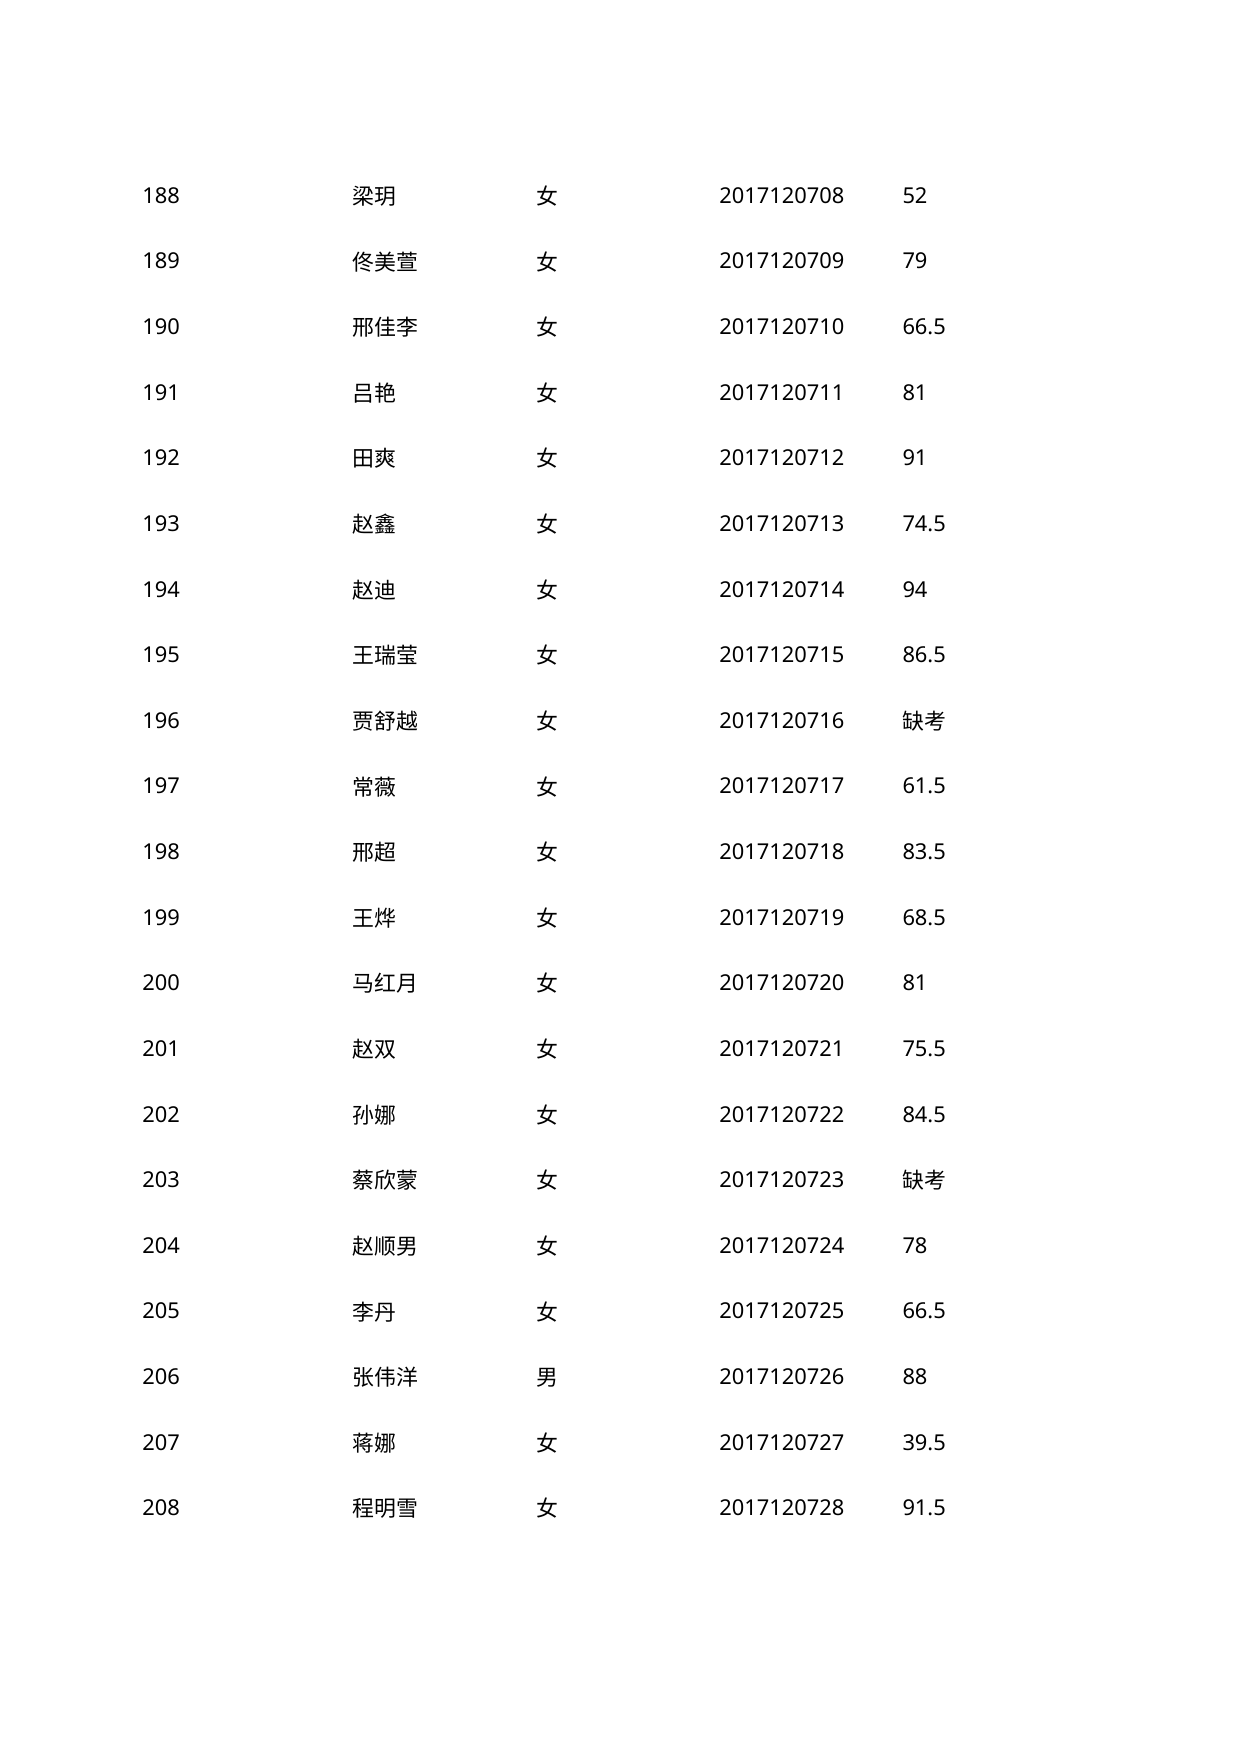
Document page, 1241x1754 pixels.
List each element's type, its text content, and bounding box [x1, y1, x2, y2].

table_cell 梁玥 [352, 162, 536, 228]
table_cell 赵迪 [352, 556, 536, 621]
table_cell 2017120708 [719, 162, 902, 228]
table_cell 女 [536, 425, 719, 490]
table_cell 88 [902, 1343, 1098, 1409]
table_cell 208 [142, 1475, 352, 1540]
table_cell 2017120716 [719, 687, 902, 753]
table_cell 197 [142, 753, 352, 818]
table_cell 84.5 [902, 1081, 1098, 1146]
table_cell 孙娜 [352, 1081, 536, 1146]
table_cell 佟美萱 [352, 228, 536, 293]
table_cell 赵双 [352, 1015, 536, 1081]
table_cell 女 [536, 1212, 719, 1278]
table_cell 女 [536, 556, 719, 621]
table_cell 王瑞莹 [352, 621, 536, 687]
table_cell 邢佳李 [352, 293, 536, 359]
table_cell 女 [536, 1409, 719, 1474]
table_cell 189 [142, 228, 352, 293]
table_cell 2017120721 [719, 1015, 902, 1081]
table_cell 202 [142, 1081, 352, 1146]
table_cell 199 [142, 884, 352, 949]
table_cell 女 [536, 1475, 719, 1540]
table_cell 女 [536, 621, 719, 687]
table_cell 女 [536, 359, 719, 424]
table_cell 94 [902, 556, 1098, 621]
table_cell 马红月 [352, 950, 536, 1015]
table_cell 2017120724 [719, 1212, 902, 1278]
table_cell 女 [536, 818, 719, 884]
table_cell 81 [902, 359, 1098, 424]
table_cell 198 [142, 818, 352, 884]
table_cell 女 [536, 753, 719, 818]
table_cell 74.5 [902, 490, 1098, 556]
table_cell 蒋娜 [352, 1409, 536, 1474]
table_cell 赵鑫 [352, 490, 536, 556]
table_cell 91.5 [902, 1475, 1098, 1540]
table_cell 女 [536, 950, 719, 1015]
table_cell 男 [536, 1343, 719, 1409]
table_cell 女 [536, 162, 719, 228]
table_cell 75.5 [902, 1015, 1098, 1081]
table_cell 39.5 [902, 1409, 1098, 1474]
table_cell 邢超 [352, 818, 536, 884]
table_cell 吕艳 [352, 359, 536, 424]
table_cell 2017120713 [719, 490, 902, 556]
table_cell 女 [536, 1146, 719, 1212]
table_cell 2017120719 [719, 884, 902, 949]
table_cell 205 [142, 1278, 352, 1343]
table_cell 191 [142, 359, 352, 424]
table_cell 190 [142, 293, 352, 359]
table_cell 194 [142, 556, 352, 621]
table_cell 61.5 [902, 753, 1098, 818]
table_cell 204 [142, 1212, 352, 1278]
table_cell 68.5 [902, 884, 1098, 949]
table_cell 195 [142, 621, 352, 687]
table_cell 193 [142, 490, 352, 556]
table_cell 2017120714 [719, 556, 902, 621]
table_cell 201 [142, 1015, 352, 1081]
table_cell 2017120712 [719, 425, 902, 490]
table_cell 女 [536, 490, 719, 556]
table_cell 常薇 [352, 753, 536, 818]
table_cell 2017120718 [719, 818, 902, 884]
table_cell 52 [902, 162, 1098, 228]
table_cell 赵顺男 [352, 1212, 536, 1278]
table_cell 2017120727 [719, 1409, 902, 1474]
table_cell 王烨 [352, 884, 536, 949]
table_cell 程明雪 [352, 1475, 536, 1540]
table_cell 192 [142, 425, 352, 490]
table_cell 188 [142, 162, 352, 228]
table_cell 张伟洋 [352, 1343, 536, 1409]
table_cell 2017120711 [719, 359, 902, 424]
table_cell 200 [142, 950, 352, 1015]
table_cell 206 [142, 1343, 352, 1409]
table_cell 贾舒越 [352, 687, 536, 753]
table_cell 2017120710 [719, 293, 902, 359]
table_cell 2017120728 [719, 1475, 902, 1540]
table_cell 203 [142, 1146, 352, 1212]
table_cell 女 [536, 1015, 719, 1081]
table_cell 女 [536, 293, 719, 359]
table_cell 女 [536, 1081, 719, 1146]
table_cell 91 [902, 425, 1098, 490]
table_cell 2017120717 [719, 753, 902, 818]
table_cell 女 [536, 687, 719, 753]
table_cell 2017120725 [719, 1278, 902, 1343]
table_cell 缺考 [902, 687, 1098, 753]
table_cell 蔡欣蒙 [352, 1146, 536, 1212]
table_cell 2017120722 [719, 1081, 902, 1146]
table_cell 女 [536, 228, 719, 293]
table_cell 66.5 [902, 293, 1098, 359]
table_cell 田爽 [352, 425, 536, 490]
table_cell 女 [536, 884, 719, 949]
table_cell 2017120723 [719, 1146, 902, 1212]
table_cell 81 [902, 950, 1098, 1015]
table_cell 2017120709 [719, 228, 902, 293]
table_cell 78 [902, 1212, 1098, 1278]
table_cell 2017120715 [719, 621, 902, 687]
table_cell 缺考 [902, 1146, 1098, 1212]
table_cell 2017120720 [719, 950, 902, 1015]
table_cell 207 [142, 1409, 352, 1474]
table_cell 女 [536, 1278, 719, 1343]
table_cell 79 [902, 228, 1098, 293]
table_cell 李丹 [352, 1278, 536, 1343]
table_cell 66.5 [902, 1278, 1098, 1343]
table_cell 196 [142, 687, 352, 753]
table_cell 86.5 [902, 621, 1098, 687]
table_cell 2017120726 [719, 1343, 902, 1409]
table_cell 83.5 [902, 818, 1098, 884]
